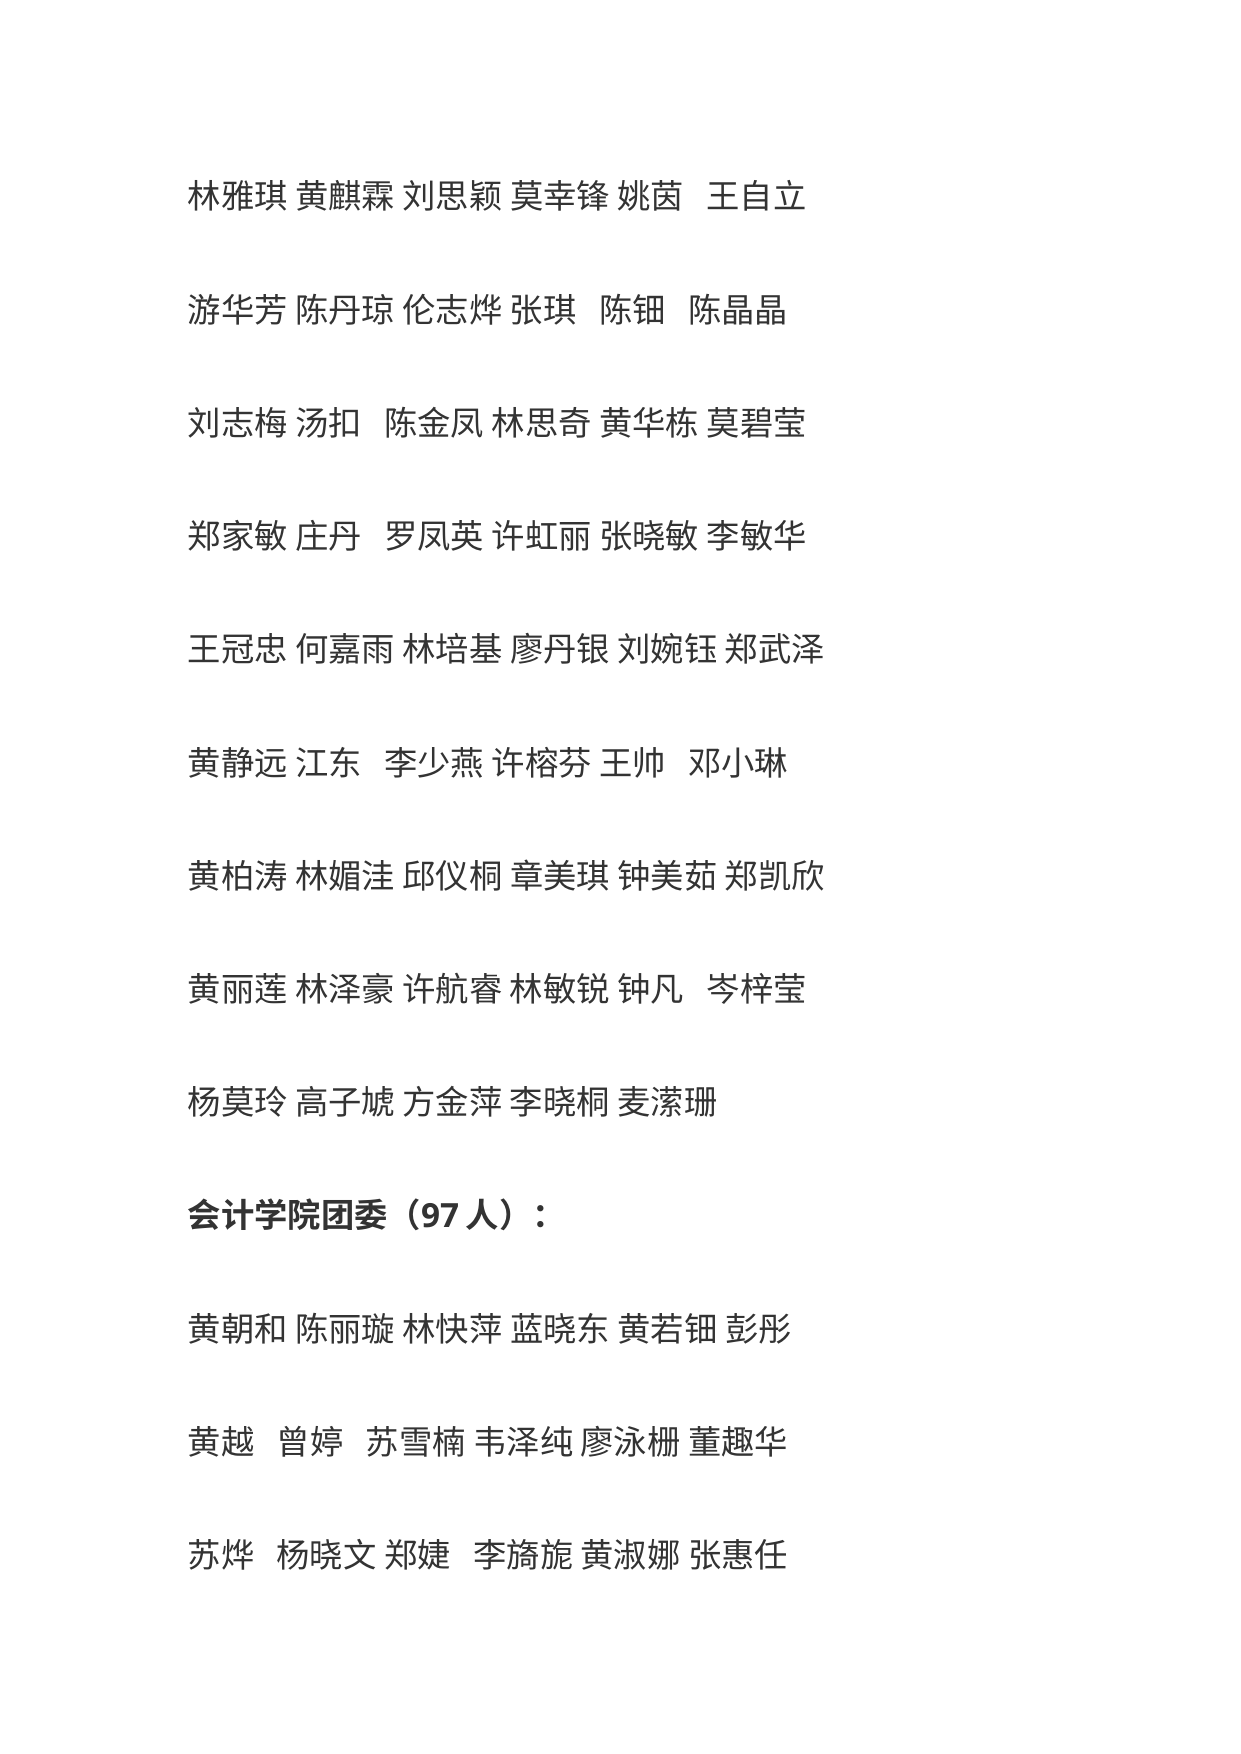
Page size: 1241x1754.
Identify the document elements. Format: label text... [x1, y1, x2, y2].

text 杨莫玲 高子虓 方金萍 李晓桐 麦潆珊 [187, 1068, 1053, 1133]
text 王冠忠 何嘉雨 林培基 廖丹银 刘婉钰 郑武泽 [187, 615, 1053, 680]
text 黄越 曾婷 苏雪楠 韦泽纯 廖泳栅 董趣华 [187, 1408, 1053, 1473]
text 郑家敏 庄丹 罗凤英 许虹丽 张晓敏 李敏华 [187, 502, 1053, 567]
text 黄柏涛 林媚洼 邱仪桐 章美琪 钟美茹 郑凯欣 [187, 841, 1053, 906]
text 刘志梅 汤扣 陈金凤 林思奇 黄华栋 莫碧莹 [187, 388, 1053, 453]
text 苏烨 杨晓文 郑婕 李旖旎 黄淑娜 张惠任 [187, 1521, 1053, 1586]
text 会计学院团委（97人）： [187, 1181, 1053, 1246]
text 黄丽莲 林泽豪 许航睿 林敏锐 钟凡 岑梓莹 [187, 954, 1053, 1019]
text 黄朝和 陈丽璇 林快萍 蓝晓东 黄若钿 彭彤 [187, 1294, 1053, 1359]
text 林雅琪 黄麒霖 刘思颖 莫幸锋 姚茵 王自立 [187, 162, 1053, 227]
text 游华芳 陈丹琼 伦志烨 张琪 陈钿 陈晶晶 [187, 275, 1053, 340]
text 黄静远 江东 李少燕 许榕芬 王帅 邓小琳 [187, 728, 1053, 793]
